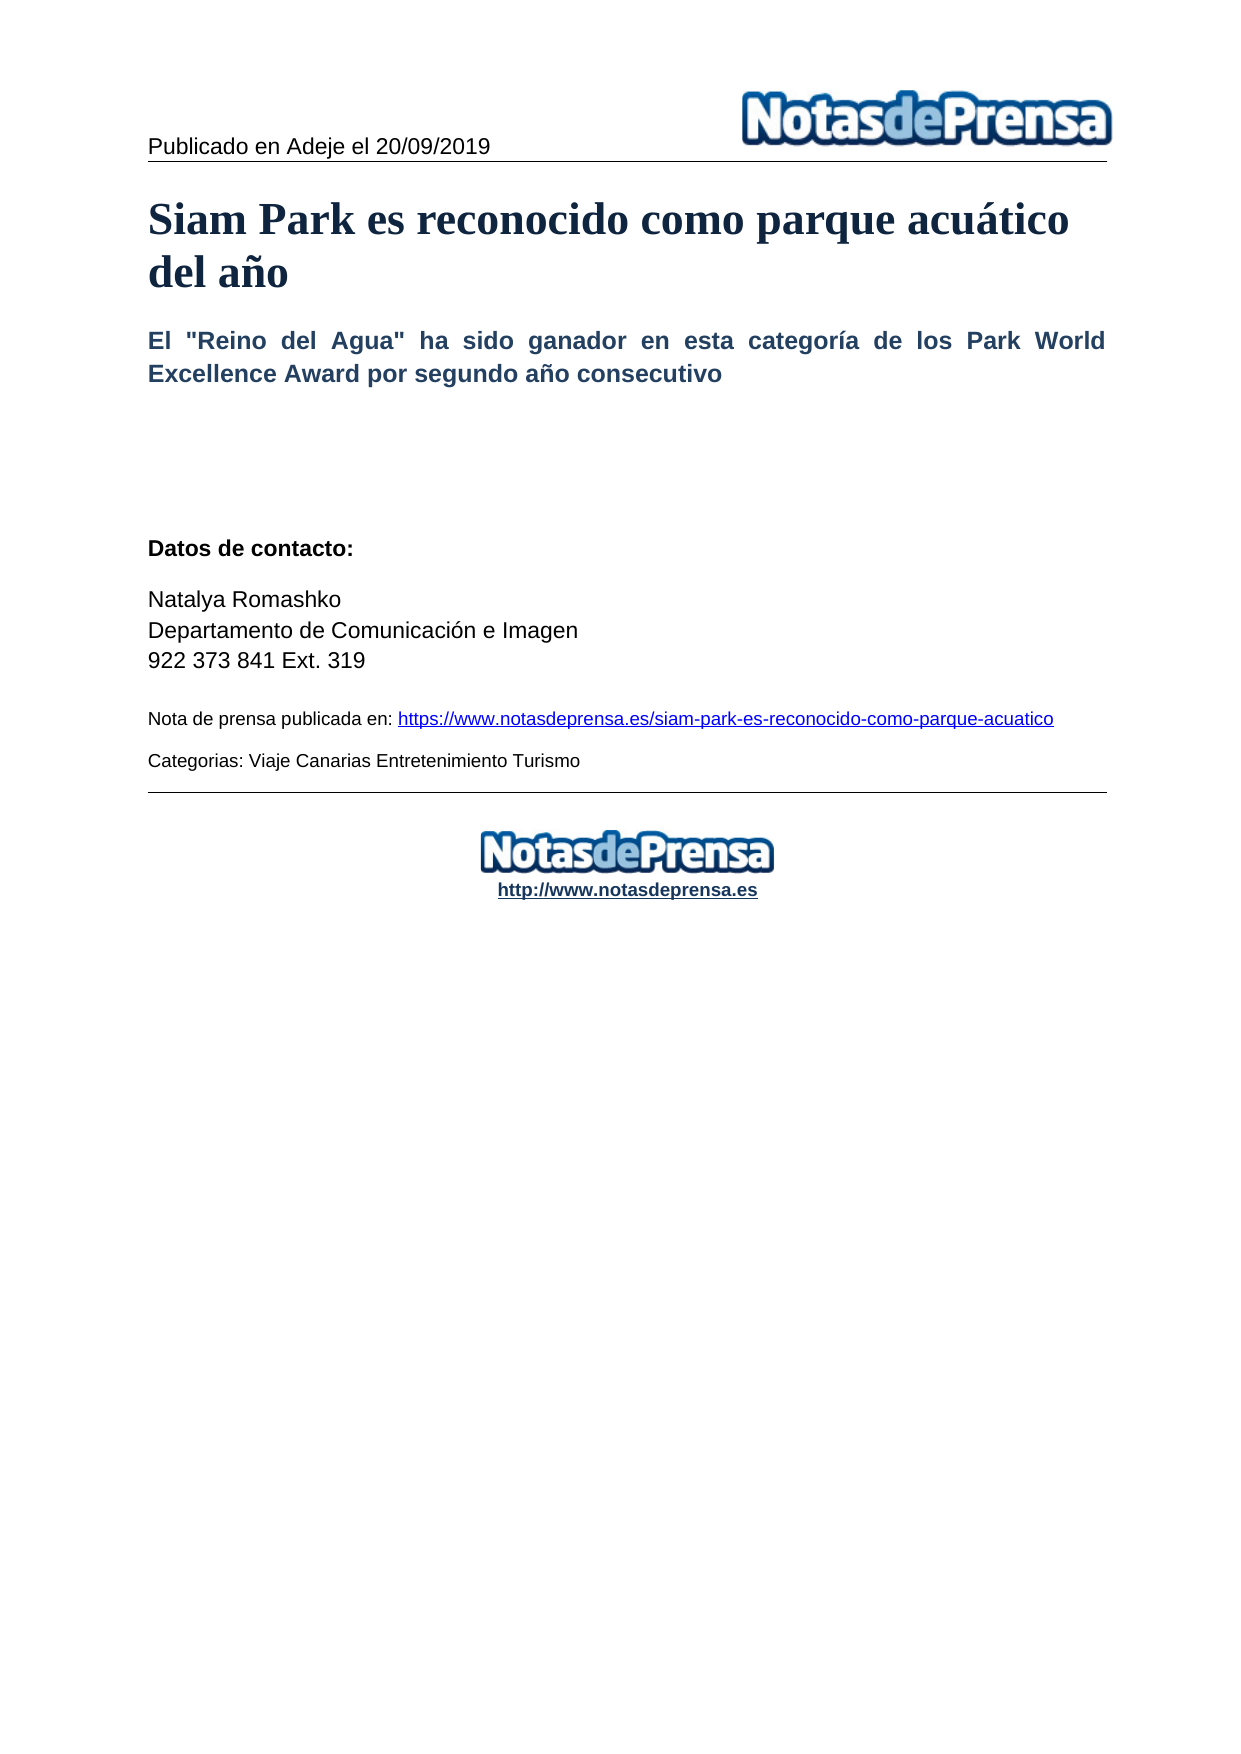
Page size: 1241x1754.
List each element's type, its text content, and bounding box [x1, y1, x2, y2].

subtitle El "Reino del Agua" ha sido ganador en esta categoría de los Park World Excellence Award por segundo año consecutivo [148, 326, 1107, 388]
text http://www.notasdeprensa.es [148, 879, 1107, 901]
text 922 373 841 Ext. 319 [148, 647, 1063, 673]
text Categorias: Viaje Canarias Entretenimiento Turismo [148, 750, 1107, 771]
picture [742, 90, 1113, 148]
text Nota de prensa publicada en: https://www.notasdeprensa.es/siam-park-es-reconocido-como-parque-acuatico [148, 707, 1107, 729]
picture [480, 829, 775, 875]
text Publicado en Adeje el 20/09/2019 [148, 133, 1107, 161]
text Natalya Romashko [148, 586, 1063, 613]
subtitle Siam Park es reconocido como parque acuático del año [148, 192, 1107, 297]
text Departamento de Comunicación e Imagen [148, 617, 1063, 643]
text Datos de contacto: [148, 535, 1107, 562]
